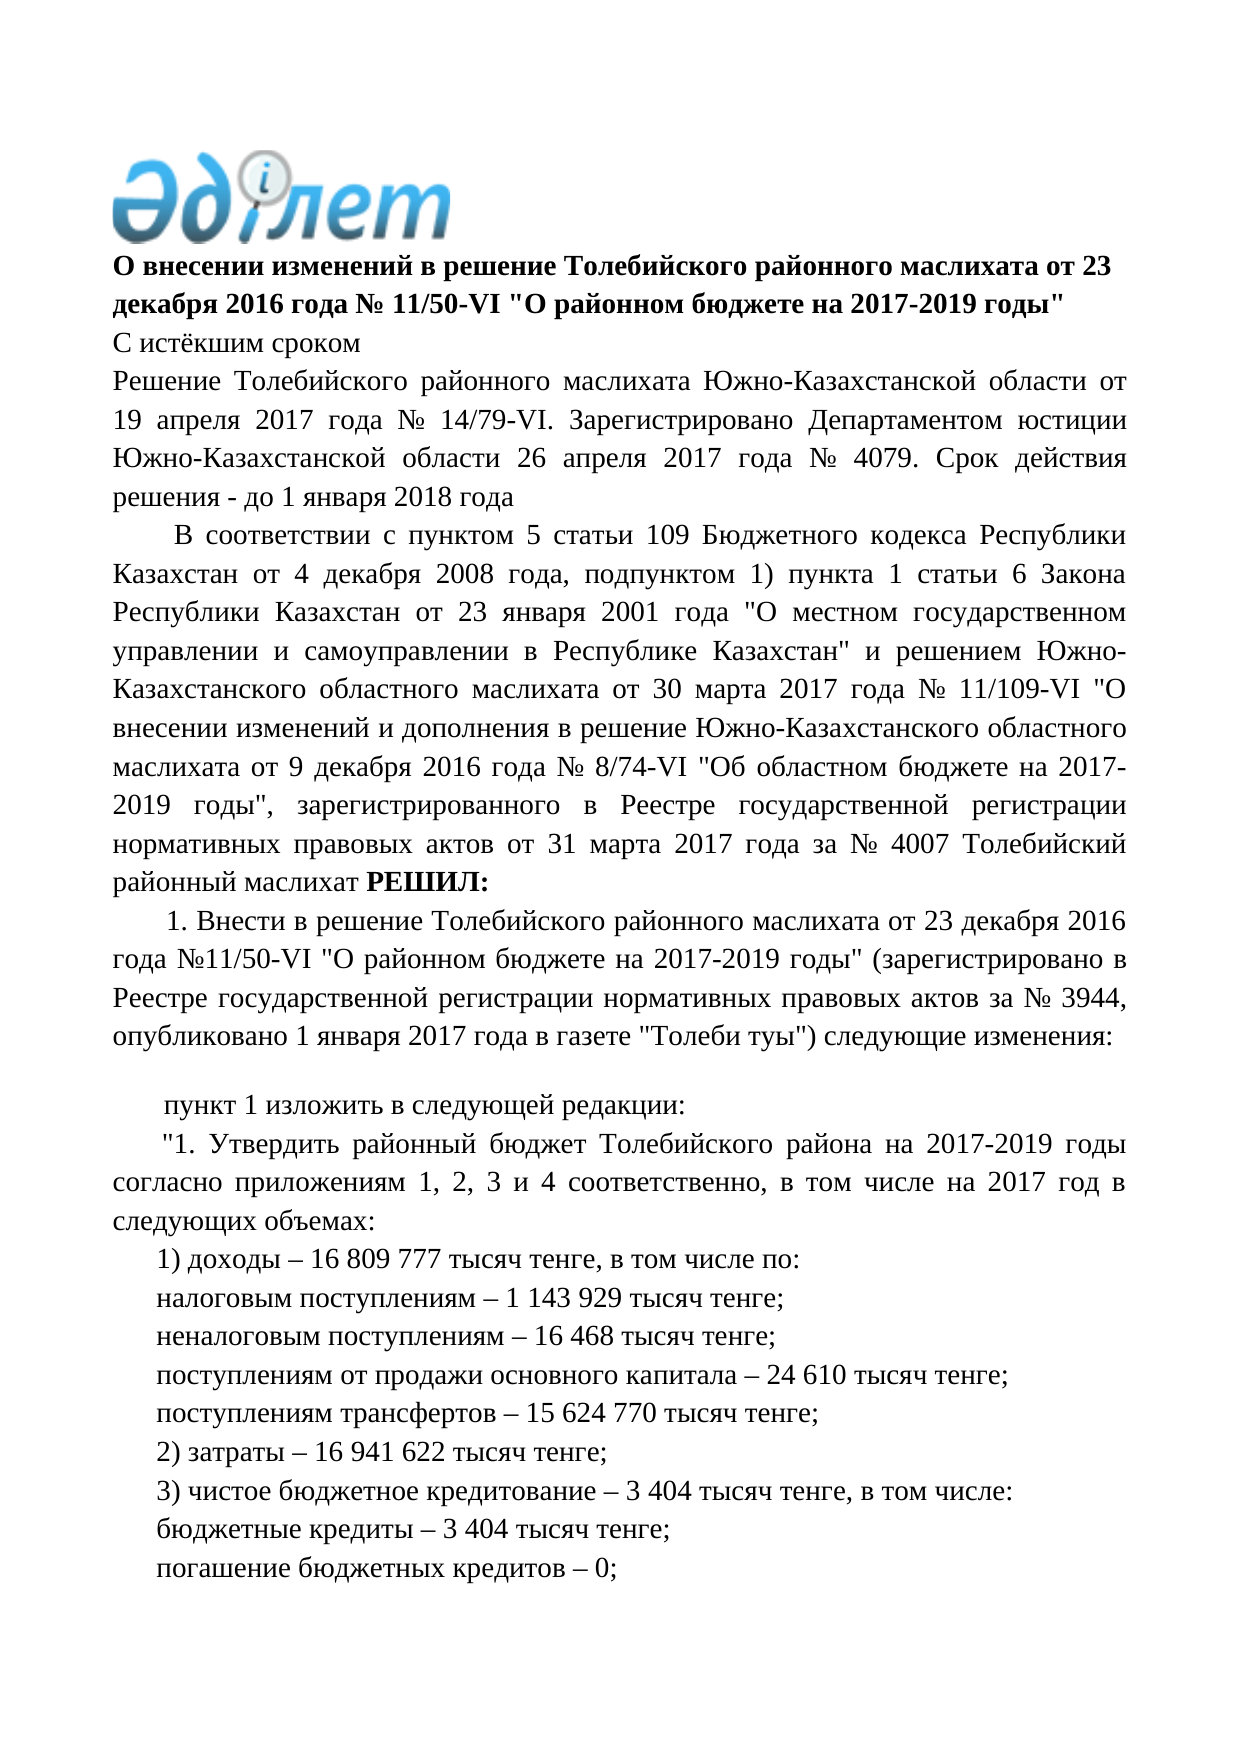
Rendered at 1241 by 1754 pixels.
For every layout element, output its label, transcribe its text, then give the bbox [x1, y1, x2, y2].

text 1) доходы – 16 809 777 тысяч тенге, в том числе по: [112, 1241, 1128, 1275]
text поступлениям от продажи основного капитала – 24 610 тысяч тенге; [112, 1357, 1128, 1391]
text налоговым поступлениям – 1 143 929 тысяч тенге; [112, 1280, 1128, 1313]
text Решение Толебийского районного маслихата Южно-Казахстанской области от 19 апреля 2017 года № 14/79-VI. Зарегистрировано Департаментом юстиции Южно-Казахстанской области 26 апреля 2017 года № 4079. Срок действия решения - до 1 января 2018 года [112, 363, 1128, 512]
text 3) чистое бюджетное кредитование – 3 404 тысяч тенге, в том числе: [112, 1473, 1128, 1506]
picture [112, 150, 451, 244]
text бюджетные кредиты – 3 404 тысяч тенге; [112, 1511, 1128, 1545]
text 2) затраты – 16 941 622 тысяч тенге; [112, 1434, 1128, 1468]
text поступлениям трансфертов – 15 624 770 тысяч тенге; [112, 1396, 1128, 1429]
text С истёкшим сроком [112, 325, 1128, 358]
text пункт 1 изложить в следующей редакции: [112, 1087, 1128, 1121]
text погашение бюджетных кредитов – 0; [112, 1550, 1128, 1583]
text "1. Утвердить районный бюджет Толебийского района на 2017-2019 годы согласно приложениям 1, 2, 3 и 4 соответственно, в том числе на 2017 год в следующих объемах: [112, 1126, 1128, 1236]
text В соответствии с пунктом 5 статьи 109 Бюджетного кодекса Республики Казахстан от 4 декабря 2008 года, подпунктом 1) пункта 1 статьи 6 Закона Республики Казахстан от 23 января 2001 года "О местном государственном управлении и самоуправлении в Республике Казахстан" и решением Южно-Казахстанского областного маслихата от 30 марта 2017 года № 11/109-VI "О внесении изменений и дополнения в решение Южно-Казахстанского областного маслихата от 9 декабря 2016 года № 8/74-VI "Об областном бюджете на 2017-2019 годы", зарегистрированного в Реестре государственной регистрации нормативных правовых актов от 31 марта 2017 года за № 4007 Толебийский районный маслихат РЕШИЛ: [112, 517, 1128, 898]
text 1. Внести в решение Толебийского районного маслихата от 23 декабря 2016 года №11/50-VI "О районном бюджете на 2017-2019 годы" (зарегистрировано в Реестре государственной регистрации нормативных правовых актов за № 3944, опубликовано 1 января 2017 года в газете "Толеби туы") следующие изменения: [112, 903, 1128, 1052]
text О внесении изменений в решение Толебийского районного маслихата от 23 декабря 2016 года № 11/50-VI "О районном бюджете на 2017-2019 годы" [112, 248, 1128, 320]
text неналоговым поступлениям – 16 468 тысяч тенге; [112, 1318, 1128, 1352]
